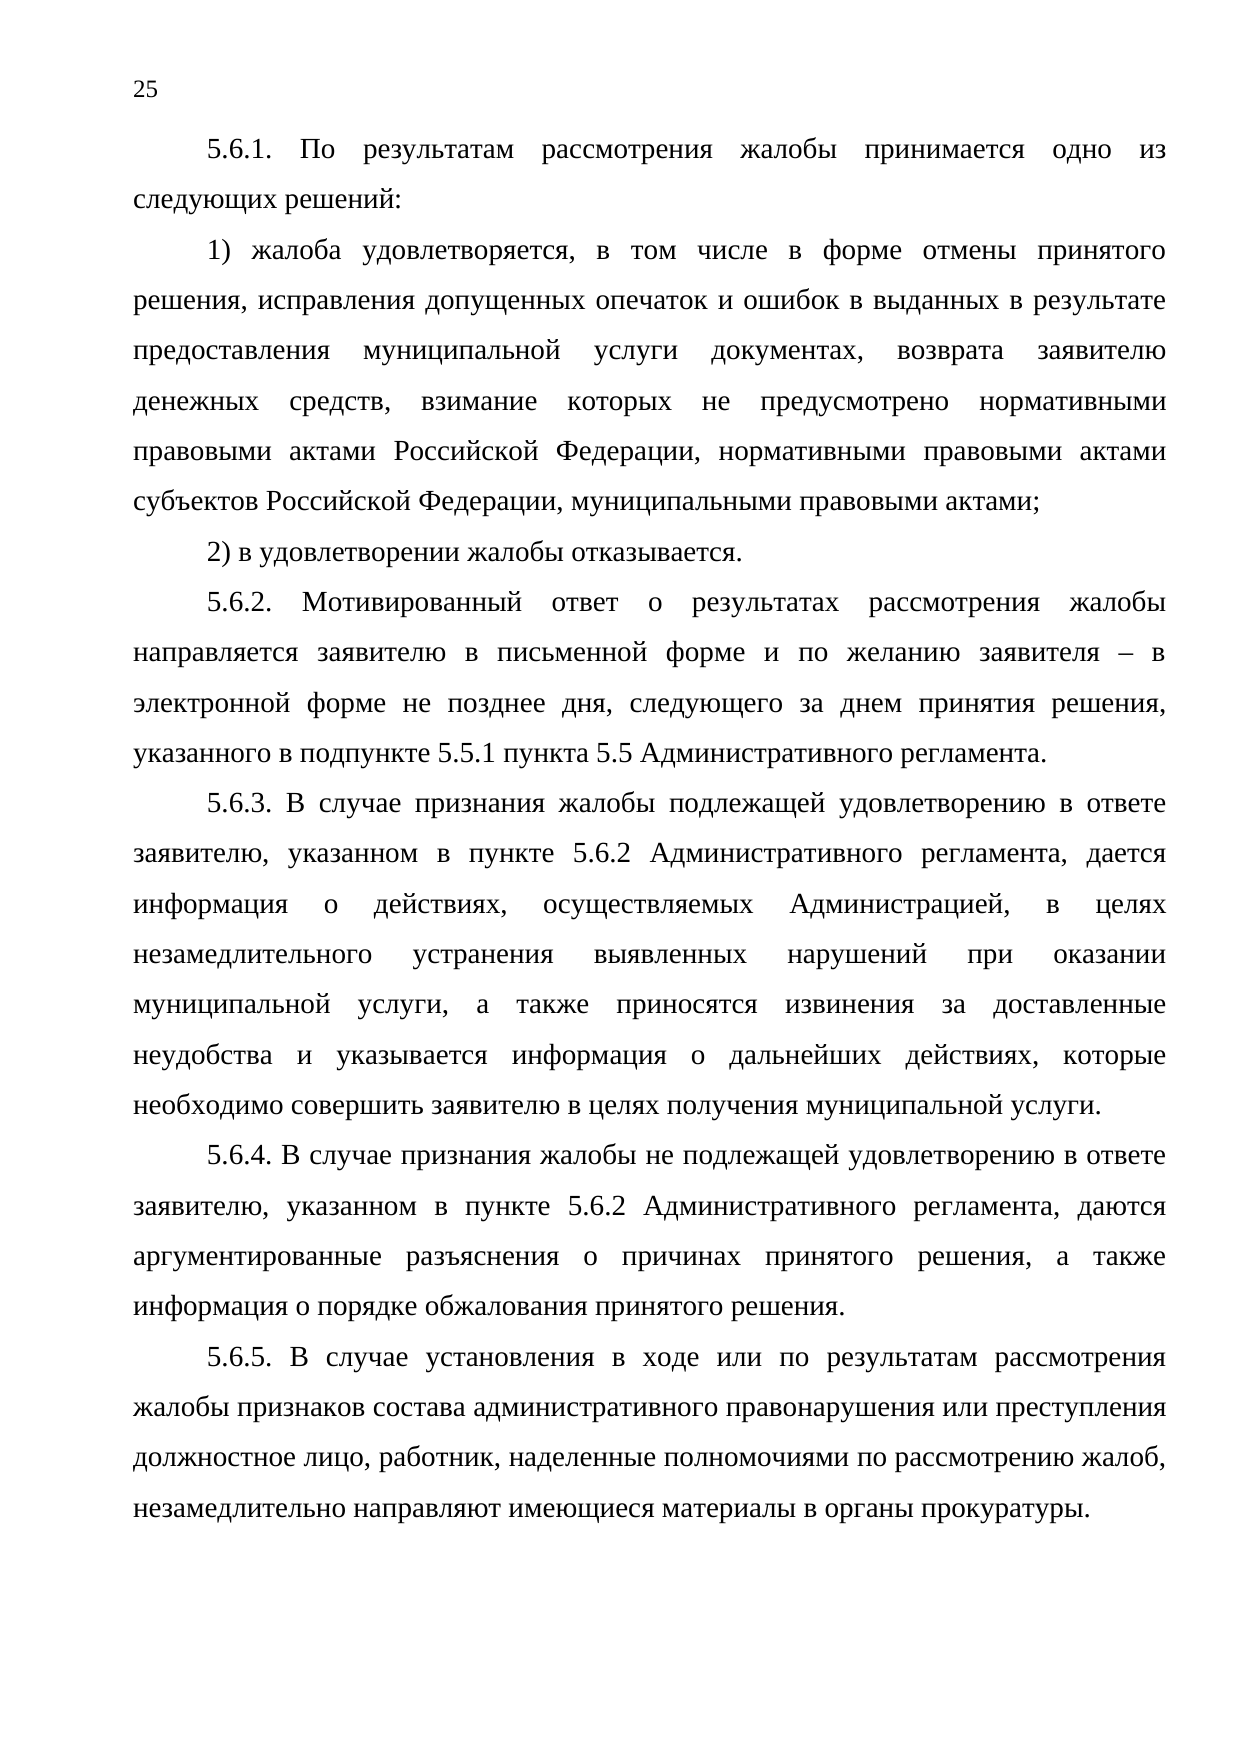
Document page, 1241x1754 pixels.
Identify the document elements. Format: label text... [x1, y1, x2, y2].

text 5.6.1. По результатам рассмотрения жалобы принимается одно из следующих решений: [133, 131, 1167, 215]
text 5.6.2. Мотивированный ответ о результатах рассмотрения жалобы направляется заявителю в письменной форме и по желанию заявителя – в электронной форме не позднее дня, следующего за днем принятия решения, указанного в подпункте 5.5.1 пункта 5.5 Административного регламента. [133, 584, 1167, 768]
text 5.6.4. В случае признания жалобы не подлежащей удовлетворению в ответе заявителю, указанном в пункте 5.6.2 Административного регламента, даются аргументированные разъяснения о причинах принятого решения, а также информация о порядке обжалования принятого решения. [133, 1137, 1167, 1322]
text 1) жалоба удовлетворяется, в том числе в форме отмены принятого решения, исправления допущенных опечаток и ошибок в выданных в результате предоставления муниципальной услуги документах, возврата заявителю денежных средств, взимание которых не предусмотрено нормативными правовыми актами Российской Федерации, нормативными правовыми актами субъектов Российской Федерации, муниципальными правовыми актами; [133, 232, 1167, 517]
text 2) в удовлетворении жалобы отказывается. [133, 534, 1167, 567]
text 5.6.5. В случае установления в ходе или по результатам рассмотрения жалобы признаков состава административного правонарушения или преступления должностное лицо, работник, наделенные полномочиями по рассмотрению жалоб, незамедлительно направляют имеющиеся материалы в органы прокуратуры. [133, 1339, 1167, 1523]
text 5.6.3. В случае признания жалобы подлежащей удовлетворению в ответе заявителю, указанном в пункте 5.6.2 Административного регламента, дается информация о действиях, осуществляемых Администрацией, в целях незамедлительного устранения выявленных нарушений при оказании муниципальной услуги, а также приносятся извинения за доставленные неудобства и указывается информация о дальнейших действиях, которые необходимо совершить заявителю в целях получения муниципальной услуги. [133, 785, 1167, 1121]
